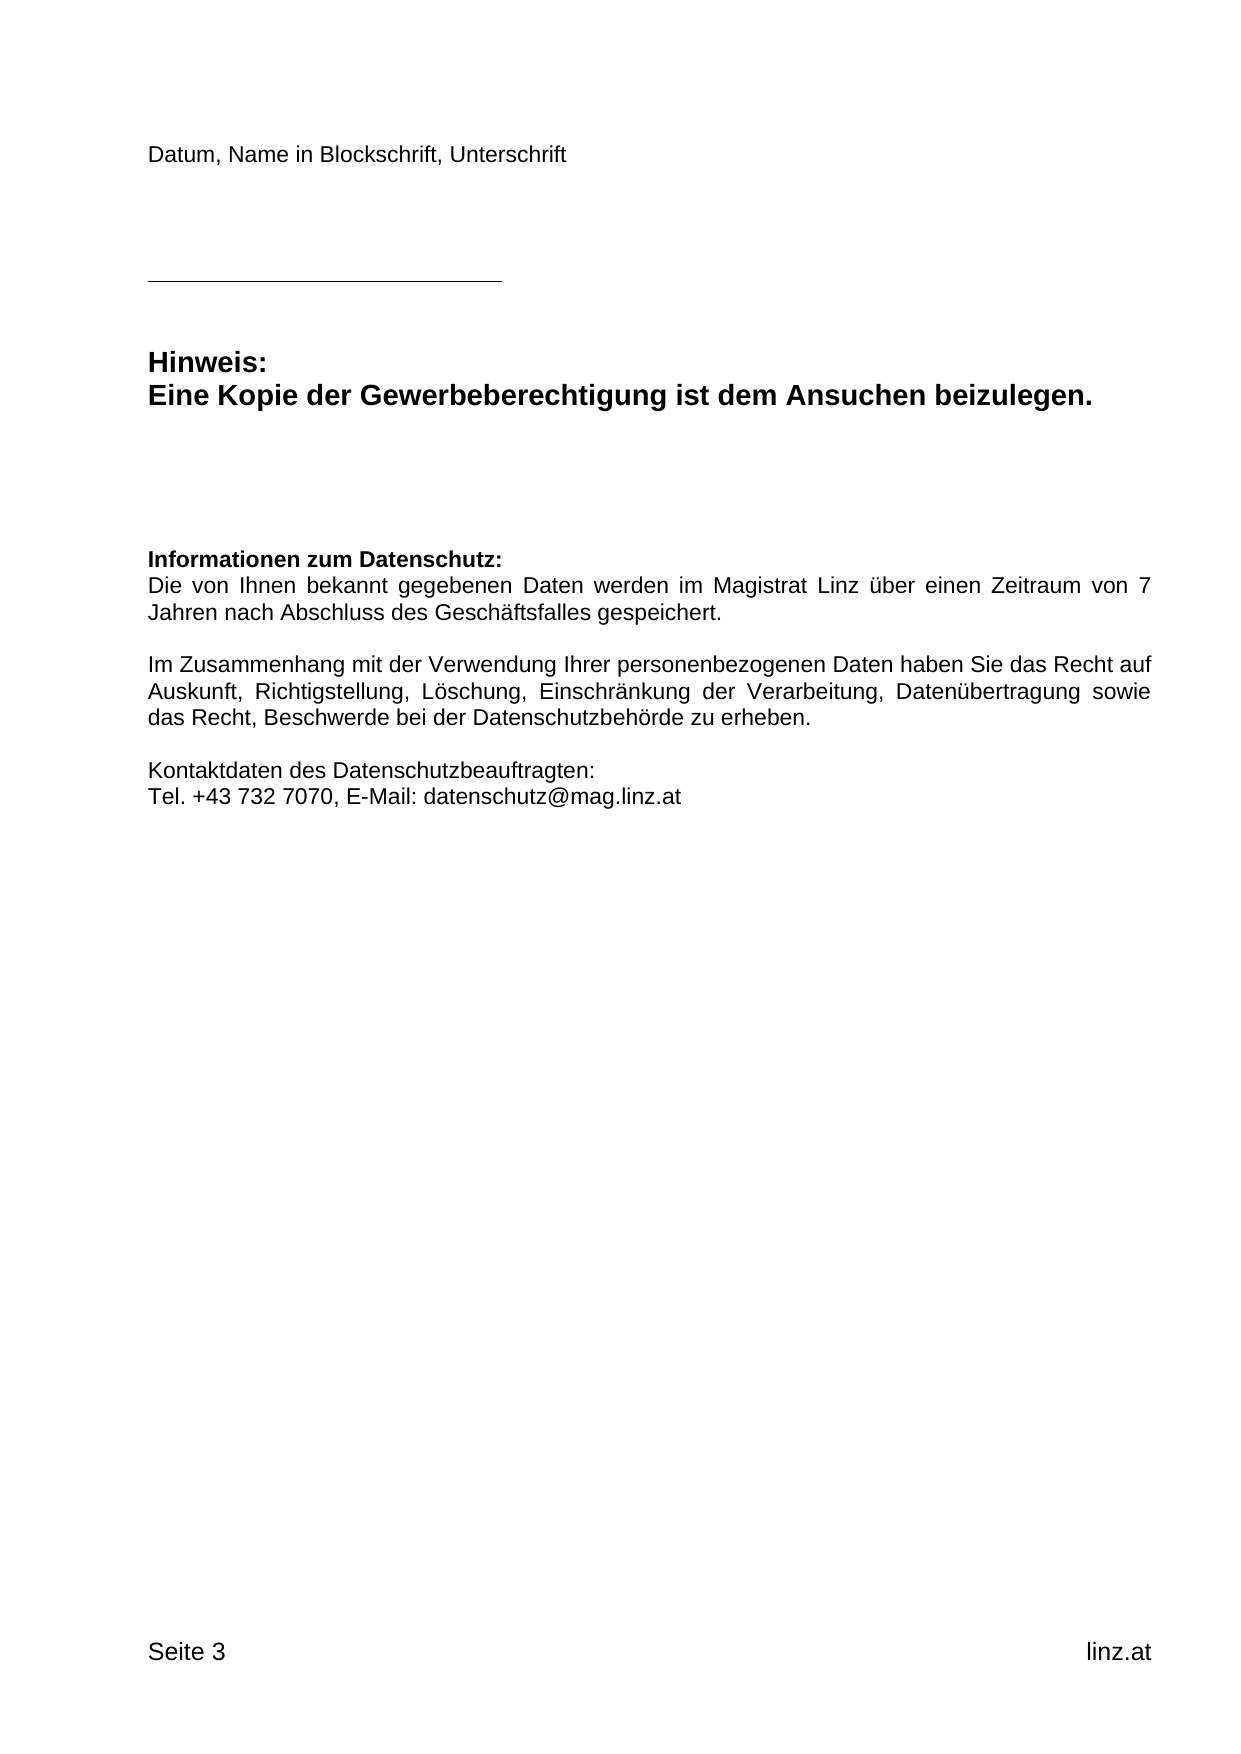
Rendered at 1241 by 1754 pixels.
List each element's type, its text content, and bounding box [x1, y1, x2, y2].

text Informationen zum Datenschutz: [148, 546, 1152, 572]
text Eine Kopie der Gewerbeberechtigung ist dem Ansuchen beizulegen. [148, 378, 1152, 412]
text Datum, Name in Blockschrift, Unterschrift [148, 138, 1152, 167]
text Hinweis: [148, 344, 1152, 378]
text Im Zusammenhang mit der Verwendung Ihrer personenbezogenen Daten haben Sie das Recht auf Auskunft, Richtigstellung, Löschung, Einschränkung der Verarbeitung, Datenübertragung sowie das Recht, Beschwerde bei der Datenschutzbehörde zu erheben. [148, 651, 1152, 730]
text Kontaktdaten des Datenschutzbeauftragten: [148, 757, 1152, 783]
text Die von Ihnen bekannt gegebenen Daten werden im Magistrat Linz über einen Zeitraum von 7 Jahren nach Abschluss des Geschäftsfalles gespeichert. [148, 572, 1152, 625]
text Tel. +43 732 7070, E-Mail: datenschutz@mag.linz.at [148, 783, 1152, 809]
